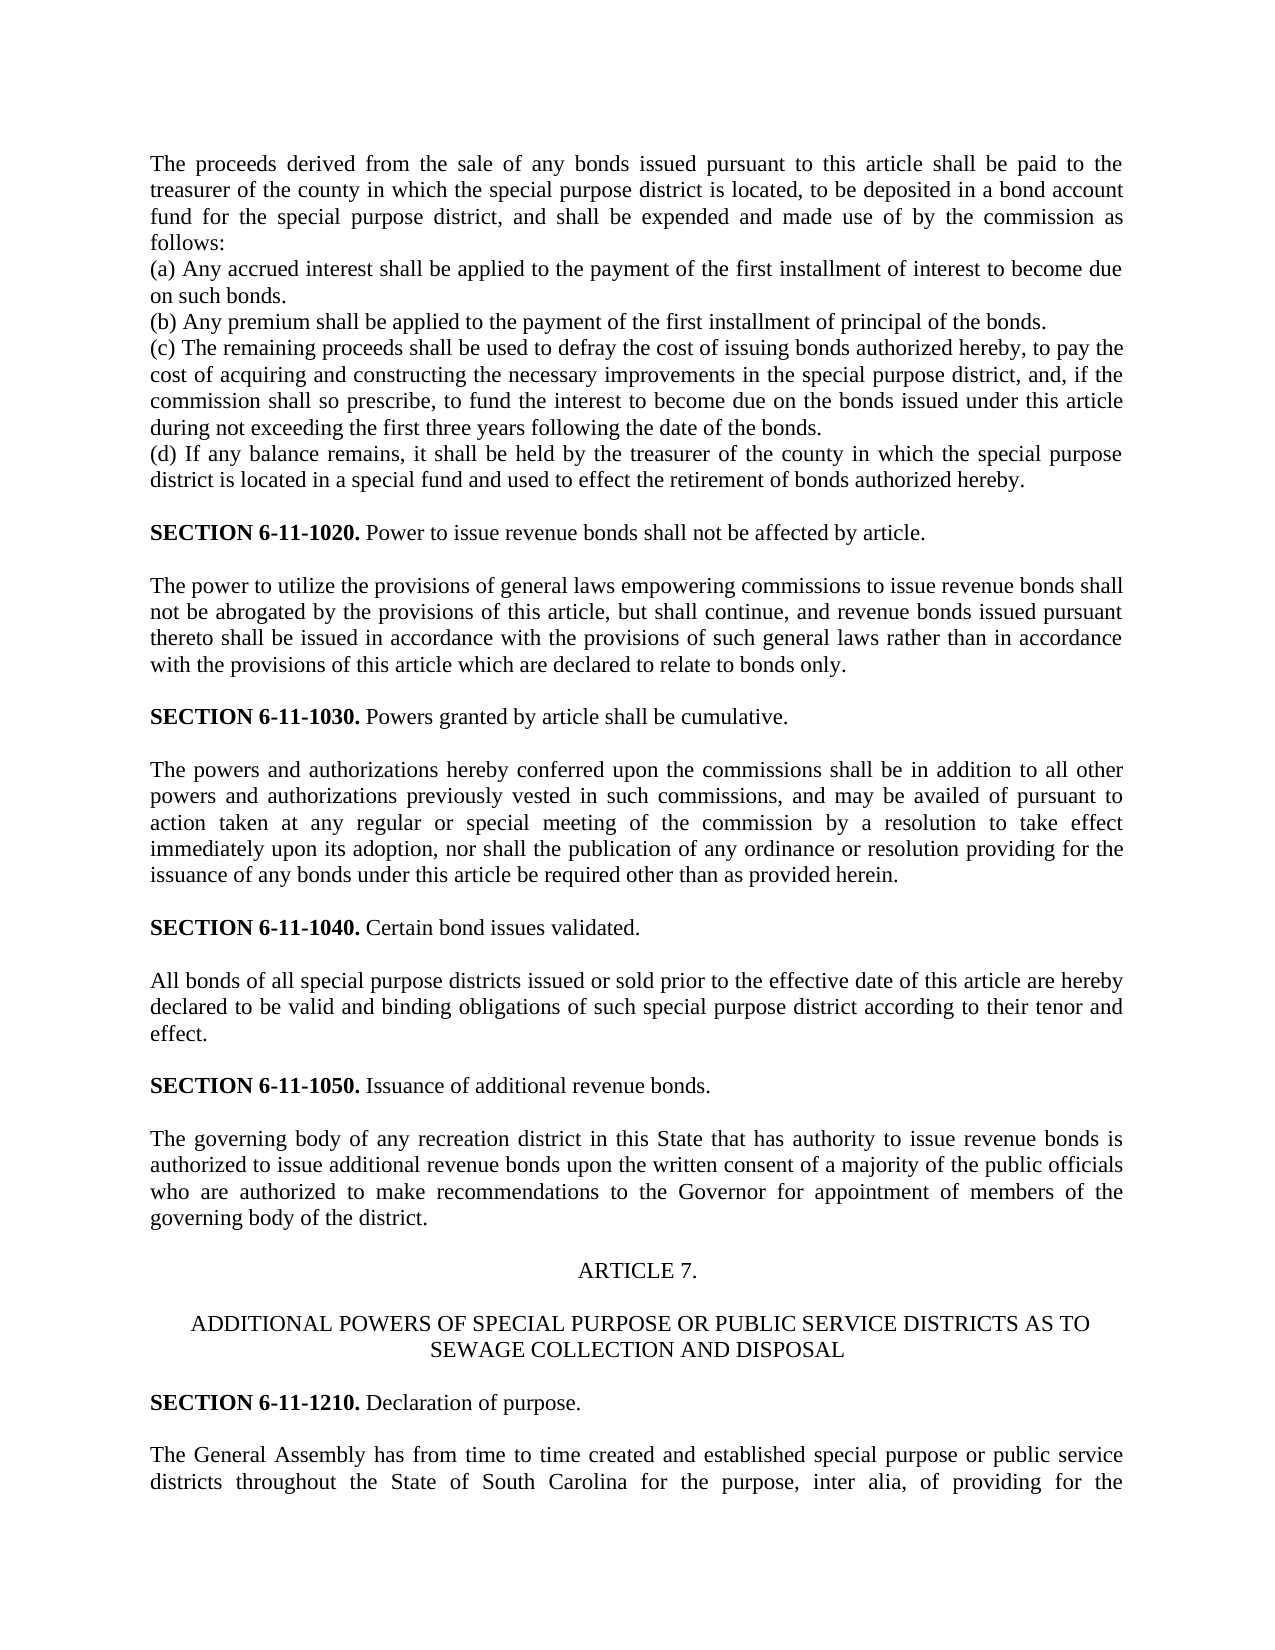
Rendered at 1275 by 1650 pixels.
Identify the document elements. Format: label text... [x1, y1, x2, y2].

text All bonds of all special purpose districts issued or sold prior to the effective date of this article are hereby declared to be valid and binding obligations of such special purpose district according to their tenor and effect. [150, 967, 1125, 1046]
text SECTION 6-11-1050. Issuance of additional revenue bonds. [150, 1072, 1125, 1099]
text The proceeds derived from the sale of any bonds issued pursuant to this article shall be paid to the treasurer of the county in which the special purpose district is located, to be deposited in a bond account fund for the special purpose district, and shall be expended and made use of by the commission as follows: [150, 150, 1125, 255]
text The powers and authorizations hereby conferred upon the commissions shall be in addition to all other powers and authorizations previously vested in such commissions, and may be availed of pursuant to action taken at any regular or special meeting of the commission by a resolution to take effect immediately upon its adoption, nor shall the publication of any ordinance or resolution providing for the issuance of any bonds under this article be required other than as provided herein. [150, 756, 1125, 888]
text ARTICLE 7. [150, 1257, 1125, 1283]
text (b) Any premium shall be applied to the payment of the first installment of principal of the bonds. [150, 308, 1125, 334]
text The power to utilize the provisions of general laws empowering commissions to issue revenue bonds shall not be abrogated by the provisions of this article, but shall continue, and revenue bonds issued pursuant thereto shall be issued in accordance with the provisions of such general laws rather than in accordance with the provisions of this article which are declared to relate to bonds only. [150, 572, 1125, 677]
text (a) Any accrued interest shall be applied to the payment of the first installment of interest to become due on such bonds. [150, 255, 1125, 308]
text (c) The remaining proceeds shall be used to defray the cost of issuing bonds authorized hereby, to pay the cost of acquiring and constructing the necessary improvements in the special purpose district, and, if the commission shall so prescribe, to fund the interest to become due on the bonds issued under this article during not exceeding the first three years following the date of the bonds. [150, 334, 1125, 440]
text SECTION 6-11-1030. Powers granted by article shall be cumulative. [150, 703, 1125, 730]
text ADDITIONAL POWERS OF SPECIAL PURPOSE OR PUBLIC SERVICE DISTRICTS AS TO SEWAGE COLLECTION AND DISPOSAL [150, 1309, 1125, 1362]
text SECTION 6-11-1210. Declaration of purpose. [150, 1389, 1125, 1415]
text SECTION 6-11-1040. Certain bond issues validated. [150, 914, 1125, 941]
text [150, 1441, 1125, 1494]
text The governing body of any recreation district in this State that has authority to issue revenue bonds is authorized to issue additional revenue bonds upon the written consent of a majority of the public officials who are authorized to make recommendations to the Governor for appointment of members of the governing body of the district. [150, 1125, 1125, 1231]
text SECTION 6-11-1020. Power to issue revenue bonds shall not be affected by article. [150, 519, 1125, 545]
text (d) If any balance remains, it shall be held by the treasurer of the county in which the special purpose district is located in a special fund and used to effect the retirement of bonds authorized hereby. [150, 440, 1125, 493]
